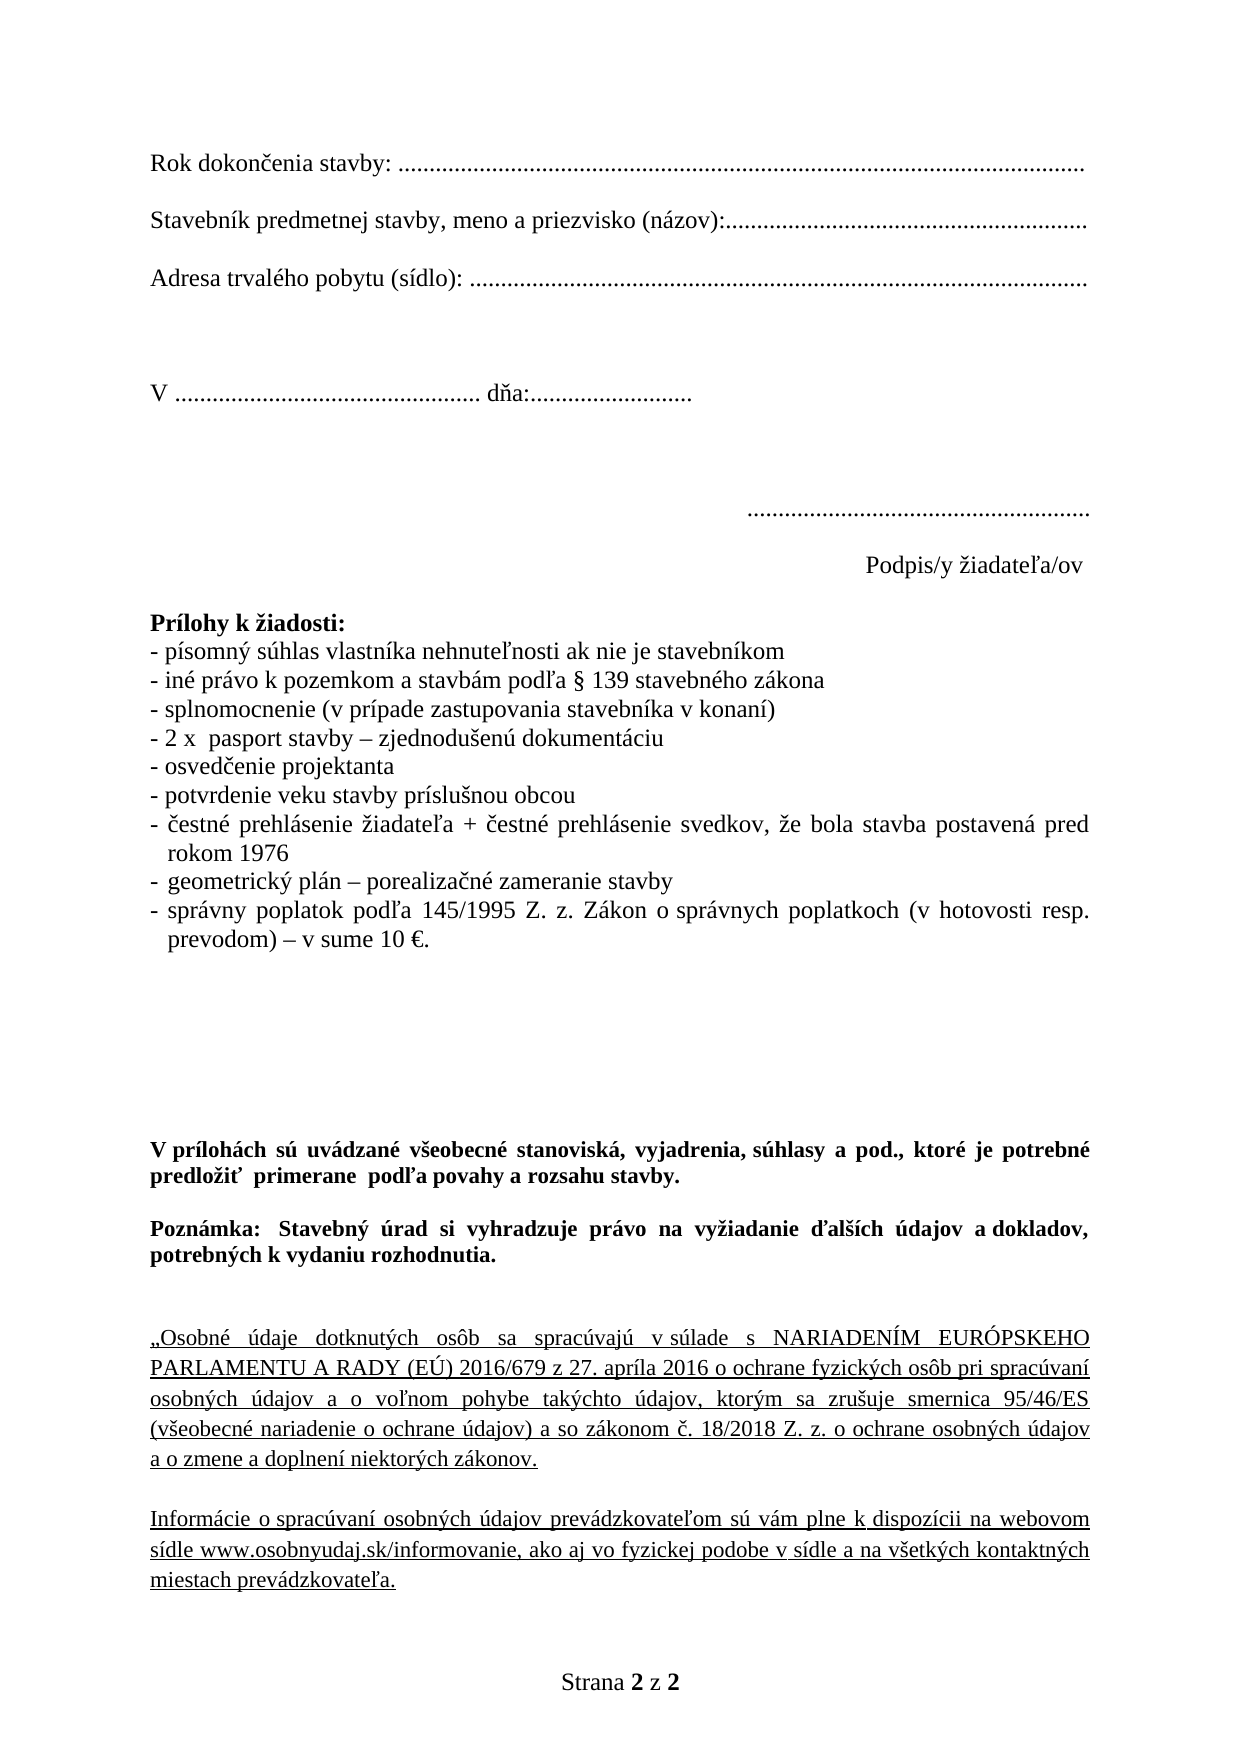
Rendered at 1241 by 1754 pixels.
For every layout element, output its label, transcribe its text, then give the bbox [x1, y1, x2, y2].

text - potvrdenie veku stavby príslušnou obcou [150, 780, 1090, 809]
text Poznámka: Stavebný úrad si vyhradzuje právo na vyžiadanie ďalších údajov a dokladov, potrebných k vydaniu rozhodnutia. [150, 1215, 1090, 1268]
text - splnomocnenie (v prípade zastupovania stavebníka v konaní) [150, 694, 1090, 723]
text - osvedčenie projektanta [150, 751, 1090, 780]
text ....................................................... [150, 493, 1090, 521]
text Informácie o spracúvaní osobných údajov prevádzkovateľom sú vám plne k dispozícii na webovom sídle www.osobnyudaj.sk/informovanie, ako aj vo fyzickej podobe v sídle a na všetkých kontaktných miestach prevádzkovateľa. [150, 1506, 1090, 1528]
text - písomný súhlas vlastníka nehnuteľnosti ak nie je stavebníkom [150, 636, 1090, 665]
text - čestné prehlásenie žiadateľa + čestné prehlásenie svedkov, že bola stavba postavená pred rokom 1976 [150, 809, 1090, 866]
text „Osobné údaje dotknutých osôb sa spracúvajú v súlade s NARIADENÍM EURÓPSKEHO PARLAMENTU A RADY (EÚ) 2016/679 z 27. apríla 2016 o ochrane fyzických osôb pri spracúvaní osobných údajov a o voľnom pohybe takýchto údajov, ktorým sa zrušuje smernica 95/46/ES (všeobecné nariadenie o ochrane údajov) a so zákonom č. 18/2018 Z. z. o ochrane osobných údajov a o zmene a doplnení niektorých zákonov. [150, 1409, 1090, 1438]
text V prílohách sú uvádzané všeobecné stanoviská, vyjadrenia, súhlasy a pod., ktoré je potrebné predložiť primerane podľa povahy a rozsahu stavby. [150, 1136, 1090, 1189]
text - geometrický plán – porealizačné zameranie stavby [150, 866, 1090, 895]
text - správny poplatok podľa 145/1995 Z. z. Zákon o správnych poplatkoch (v hotovosti resp. prevodom) – v sume 10 €. [150, 895, 1090, 953]
text „Osobné údaje dotknutých osôb sa spracúvajú v súlade s NARIADENÍM EURÓPSKEHO PARLAMENTU A RADY (EÚ) 2016/679 z 27. apríla 2016 o ochrane fyzických osôb pri spracúvaní osobných údajov a o voľnom pohybe takýchto údajov, ktorým sa zrušuje smernica 95/46/ES (všeobecné nariadenie o ochrane údajov) a so zákonom č. 18/2018 Z. z. o ochrane osobných údajov a o zmene a doplnení niektorých zákonov. [150, 1379, 1090, 1408]
text Rok dokončenia stavby: .............................................................................................................. [150, 148, 1090, 176]
text - iné právo k pozemkom a stavbám podľa § 139 stavebného zákona [150, 665, 1090, 694]
text „Osobné údaje dotknutých osôb sa spracúvajú v súlade s NARIADENÍM EURÓPSKEHO PARLAMENTU A RADY (EÚ) 2016/679 z 27. apríla 2016 o ochrane fyzických osôb pri spracúvaní osobných údajov a o voľnom pohybe takýchto údajov, ktorým sa zrušuje smernica 95/46/ES (všeobecné nariadenie o ochrane údajov) a so zákonom č. 18/2018 Z. z. o ochrane osobných údajov a o zmene a doplnení niektorých zákonov. [150, 1439, 1090, 1471]
text Prílohy k žiadosti: [150, 608, 1090, 636]
text Podpis/y žiadateľa/ov [150, 550, 1090, 579]
text V ................................................. dňa:.......................... [150, 378, 1090, 406]
text Adresa trvalého pobytu (sídlo): ................................................................................................... [150, 263, 1090, 291]
text - 2 x pasport stavby – zjednodušenú dokumentáciu [150, 723, 1090, 751]
text Informácie o spracúvaní osobných údajov prevádzkovateľom sú vám plne k dispozícii na webovom sídle www.osobnyudaj.sk/informovanie, ako aj vo fyzickej podobe v sídle a na všetkých kontaktných miestach prevádzkovateľa. [150, 1529, 1090, 1559]
text Informácie o spracúvaní osobných údajov prevádzkovateľom sú vám plne k dispozícii na webovom sídle www.osobnyudaj.sk/informovanie, ako aj vo fyzickej podobe v sídle a na všetkých kontaktných miestach prevádzkovateľa. [150, 1560, 1090, 1592]
text Stavebník predmetnej stavby, meno a priezvisko (názov):.......................................................... [150, 205, 1090, 234]
text „Osobné údaje dotknutých osôb sa spracúvajú v súlade s NARIADENÍM EURÓPSKEHO PARLAMENTU A RADY (EÚ) 2016/679 z 27. apríla 2016 o ochrane fyzických osôb pri spracúvaní osobných údajov a o voľnom pohybe takýchto údajov, ktorým sa zrušuje smernica 95/46/ES (všeobecné nariadenie o ochrane údajov) a so zákonom č. 18/2018 Z. z. o ochrane osobných údajov a o zmene a doplnení niektorých zákonov. [150, 1348, 1090, 1377]
